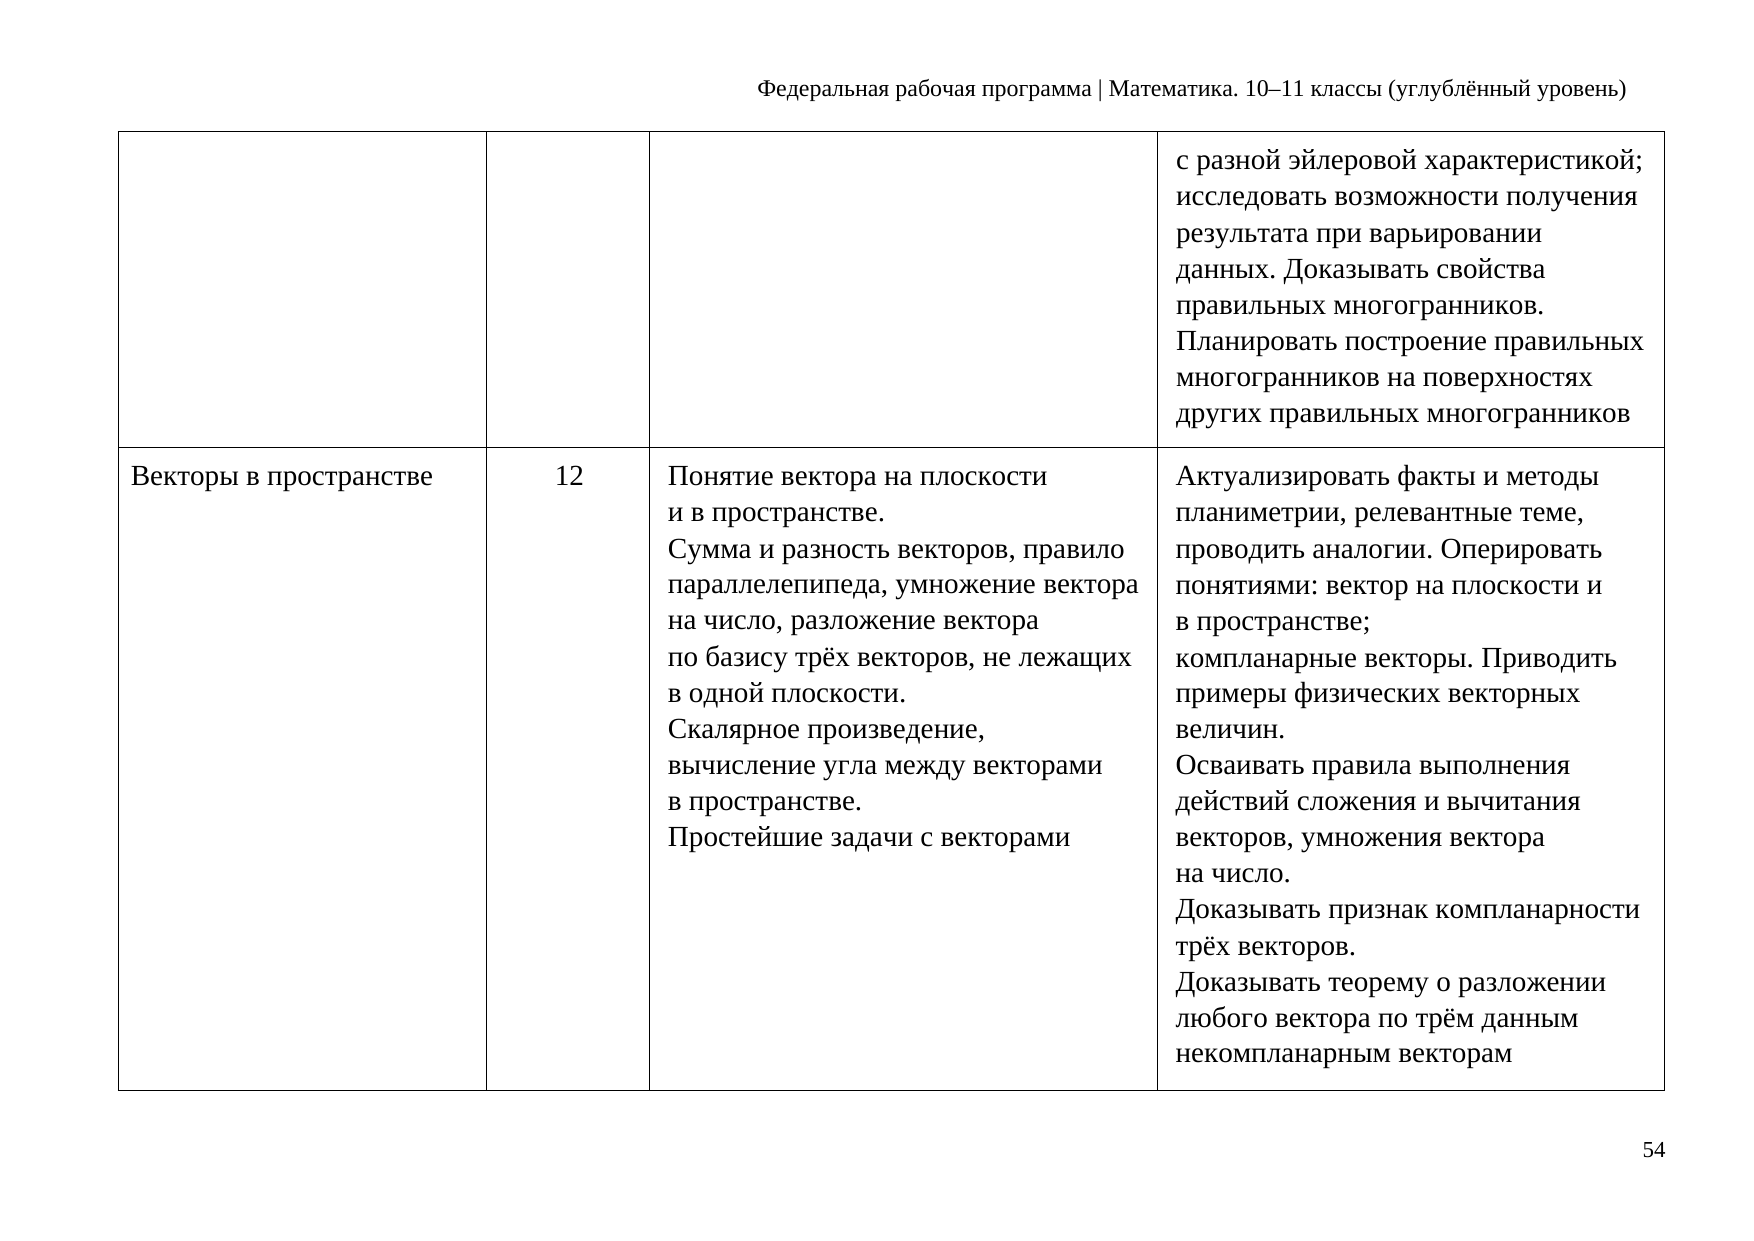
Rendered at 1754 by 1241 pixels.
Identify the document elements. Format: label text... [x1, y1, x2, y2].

text Доказывать теорему о разложении любого вектора по трём данным некомпланарным векторам [1175, 964, 1613, 1069]
text Векторы в пространстве 12 Понятие вектора на плоскости и в пространстве. [131, 458, 1054, 528]
text Доказывать признак компланарности трёх векторов. [1175, 891, 1647, 961]
text по базису трёх векторов, не лежащих в одной плоскости. [668, 639, 1138, 708]
text 54 [1642, 1136, 1668, 1162]
text Федеральная рабочая программа | Математика. 10–11 классы (углублённый уровень) [757, 74, 1668, 101]
text с разной эйлеровой характеристикой; исследовать возможности получения результата при варьировании данных. Доказывать свойства правильных многогранников. Планировать построение правильных многогранников на поверхностях других правильных многогранников [1176, 142, 1649, 429]
text Сумма и разность векторов, правило параллелепипеда, умножение вектора на число, разложение вектора [668, 531, 1145, 636]
text Простейшие задачи с векторами [668, 819, 1140, 853]
text компланарные векторы. Приводить примеры физических векторных величин. [1175, 640, 1624, 745]
text Скалярное произведение, вычисление угла между векторами в пространстве. [668, 711, 1109, 817]
text на число. [1175, 856, 1668, 889]
text Актуализировать факты и методы планиметрии, релевантные теме, проводить аналогии. Оперировать понятиями: вектор на плоскости и в пространстве; [1175, 458, 1607, 637]
text Осваивать правила выполнения действий сложения и вычитания векторов, умножения вектора [1175, 747, 1588, 853]
